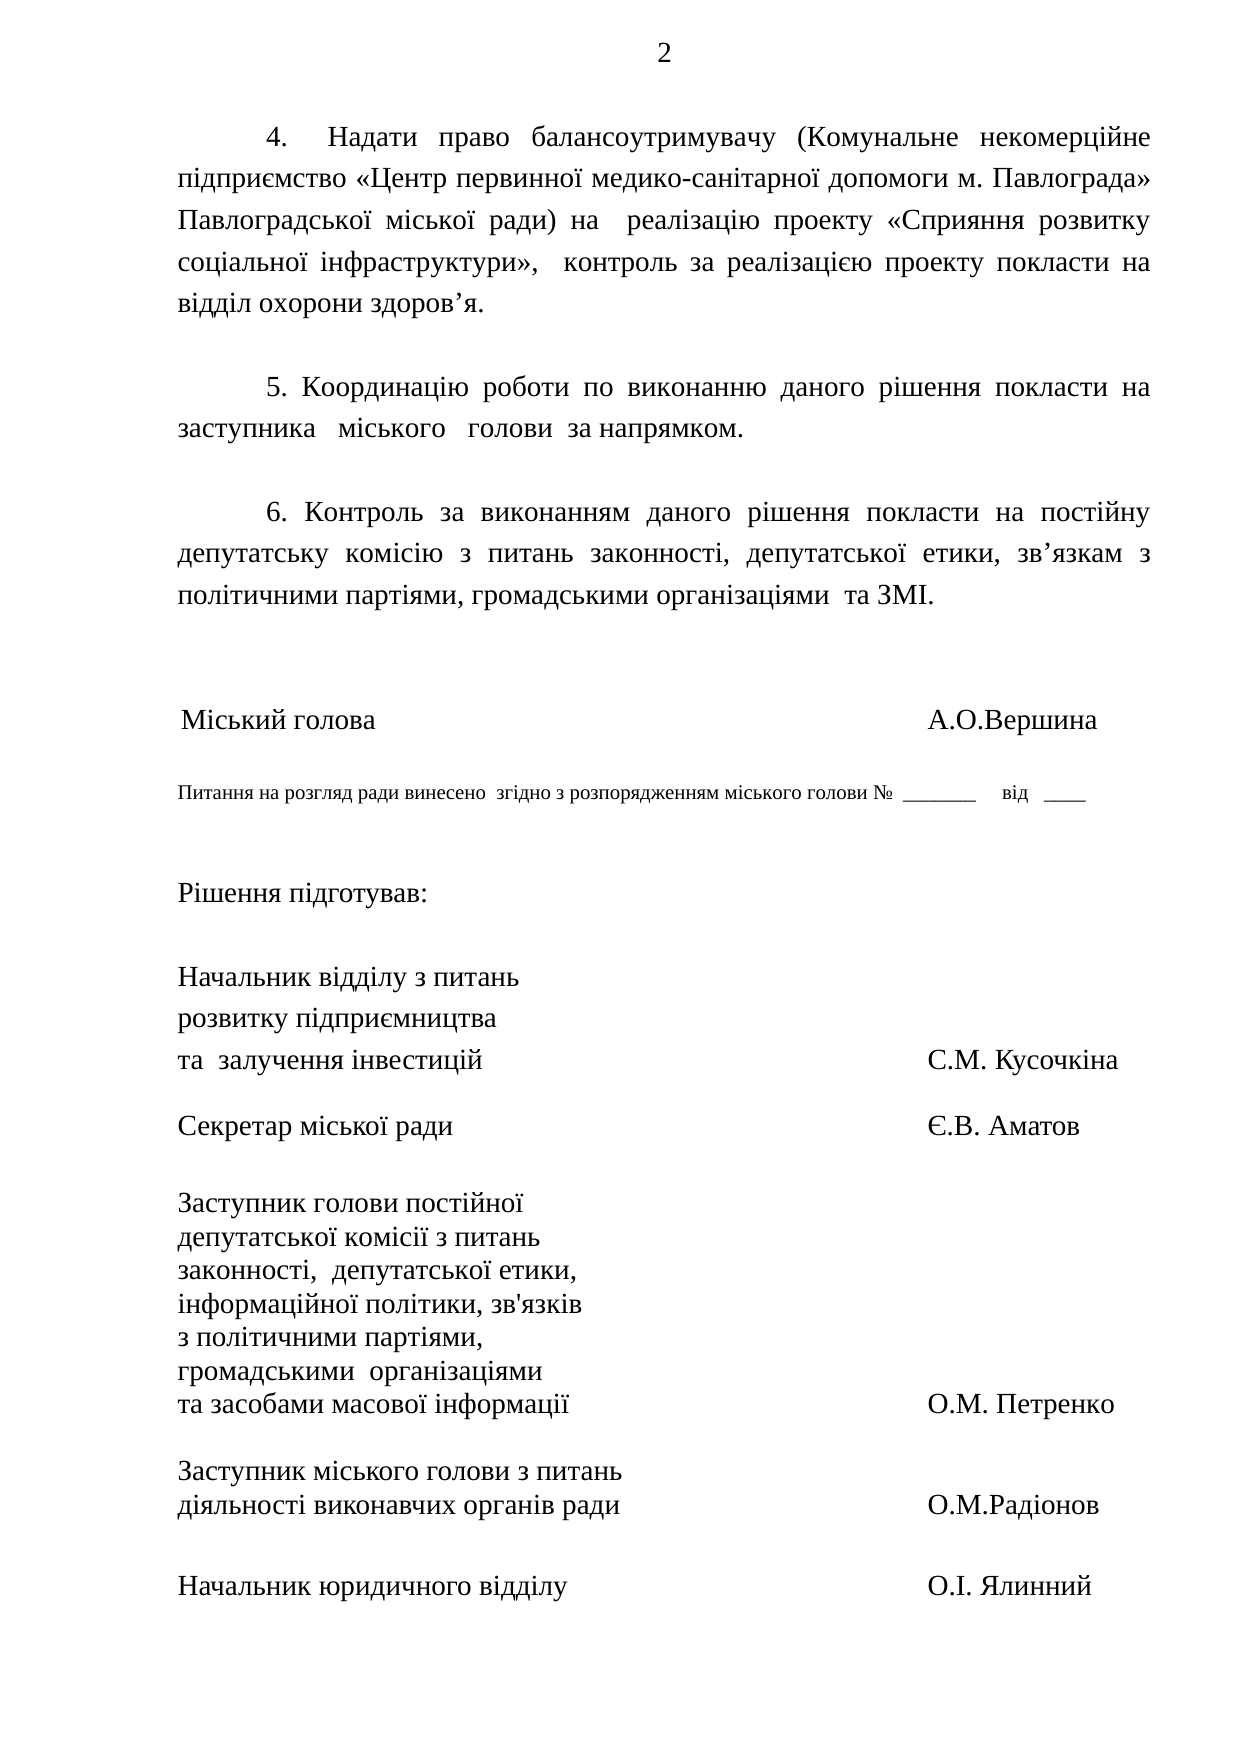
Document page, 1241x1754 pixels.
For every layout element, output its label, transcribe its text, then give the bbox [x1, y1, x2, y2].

text розвитку підприємництва [177, 994, 1152, 1036]
text громадськими організаціями [177, 1353, 1152, 1386]
text з політичними партіями, [177, 1319, 1152, 1353]
text Заступник міського голови з питань [177, 1453, 1152, 1487]
text Міський голова А.О.Вершина [181, 696, 1152, 738]
list Надати право балансоутримувачу (Комунальне некомерційне підприємство «Центр первинної медико-санітарної допомоги м. Павлограда» Павлоградської міської ради) на реалізацію проекту «Сприяння розвитку соціальної інфраструктури», контроль за реалізацією проекту покласти на відділ охорони здоров’я. [177, 113, 1152, 321]
text Начальник юридичного відділу О.І. Ялинний [177, 1562, 1152, 1604]
text Заступник голови постійної [177, 1185, 1152, 1219]
text 2 [177, 29, 1152, 71]
text 5. Координацію роботи по виконанню даного рішення покласти на заступника міського голови за напрямком. [177, 363, 1152, 446]
text та засобами масової інформації О.М. Петренко [177, 1386, 1152, 1420]
text Секретар міської ради Є.В. Аматов [177, 1102, 1152, 1143]
text 6. Контроль за виконанням даного рішення покласти на постійну депутатську комісію з питань законності, депутатської етики, зв’язкам з політичними партіями, громадськими організаціями та ЗМІ. [177, 488, 1152, 613]
text Рішення підготував: [177, 869, 1152, 911]
text інформаційної політики, зв'язків [177, 1286, 1152, 1319]
text депутатської комісії з питань [177, 1219, 1152, 1252]
text та залучення інвестицій С.М. Кусочкіна [177, 1036, 1152, 1078]
text Питання на розгляд ради винесено згідно з розпорядженням міського голови № _______ від ____ [177, 779, 1152, 804]
text законності, депутатської етики, [177, 1252, 1152, 1286]
text діяльності виконавчих органів ради О.М.Радіонов [177, 1487, 1152, 1521]
text Начальник відділу з питань [177, 953, 1152, 994]
